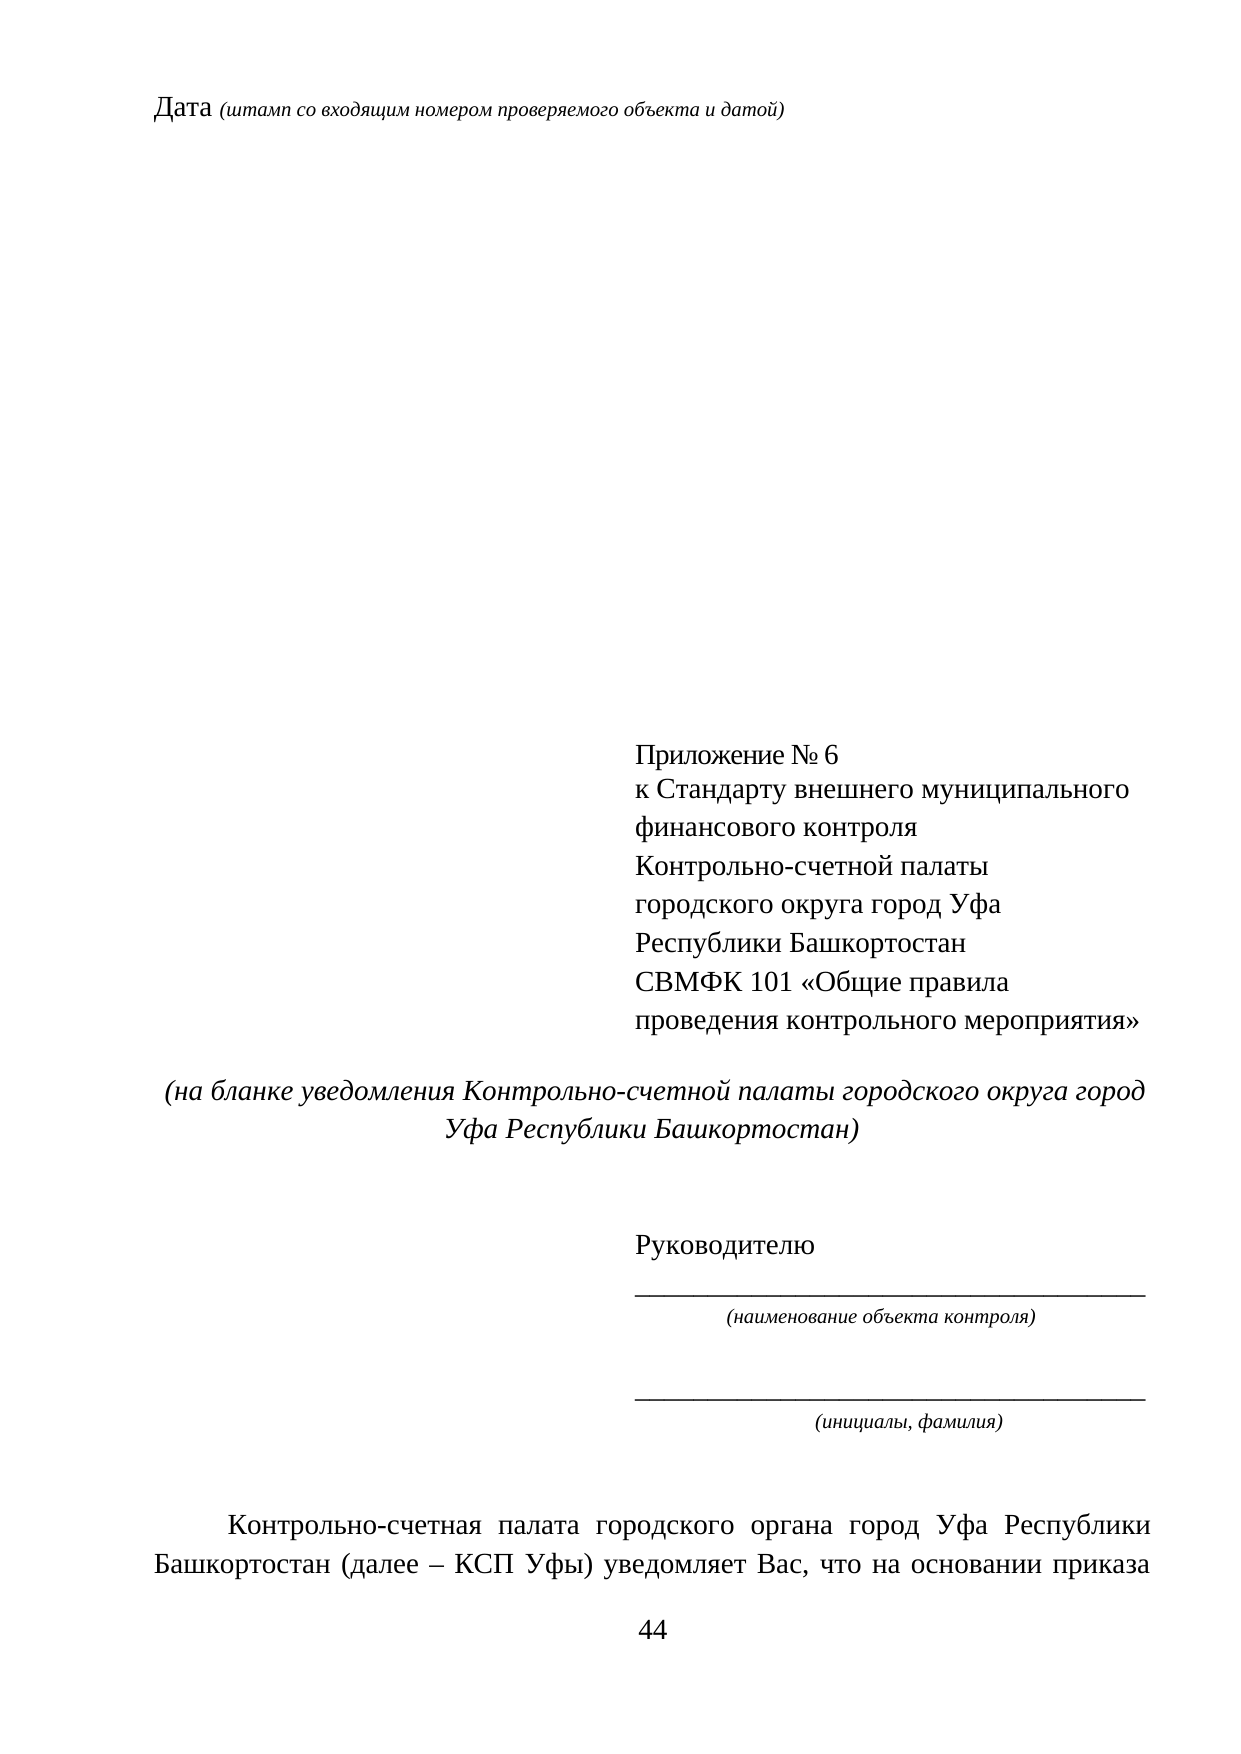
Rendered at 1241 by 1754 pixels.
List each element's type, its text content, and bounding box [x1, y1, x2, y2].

text ___________________________________ [153, 1370, 1152, 1404]
text (инициалы, фамилия) [153, 1409, 1152, 1433]
text (на бланке уведомления Контрольно-счетной палаты городского округа город Уфа Республики Башкортостан) [153, 1073, 1152, 1145]
subtitle Приложение № 6 [153, 737, 1152, 771]
text СВМФК 101 «Общие правила [153, 964, 1152, 997]
text ___________________________________ [153, 1266, 1152, 1299]
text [153, 1507, 1152, 1579]
text финансового контроля [153, 809, 1152, 843]
text Контрольно-счетной палаты [153, 848, 1152, 882]
text Руководителю [153, 1227, 1152, 1261]
text (наименование объекта контроля) [153, 1304, 1152, 1328]
text Республики Башкортостан [153, 925, 1152, 959]
text городского округа город Уфа [153, 887, 1152, 920]
text проведения контрольного мероприятия» [153, 1002, 1152, 1036]
text Дата (штамп со входящим номером проверяемого объекта и датой) [153, 89, 1152, 122]
text к Стандарту внешнего муниципального [153, 771, 1152, 804]
